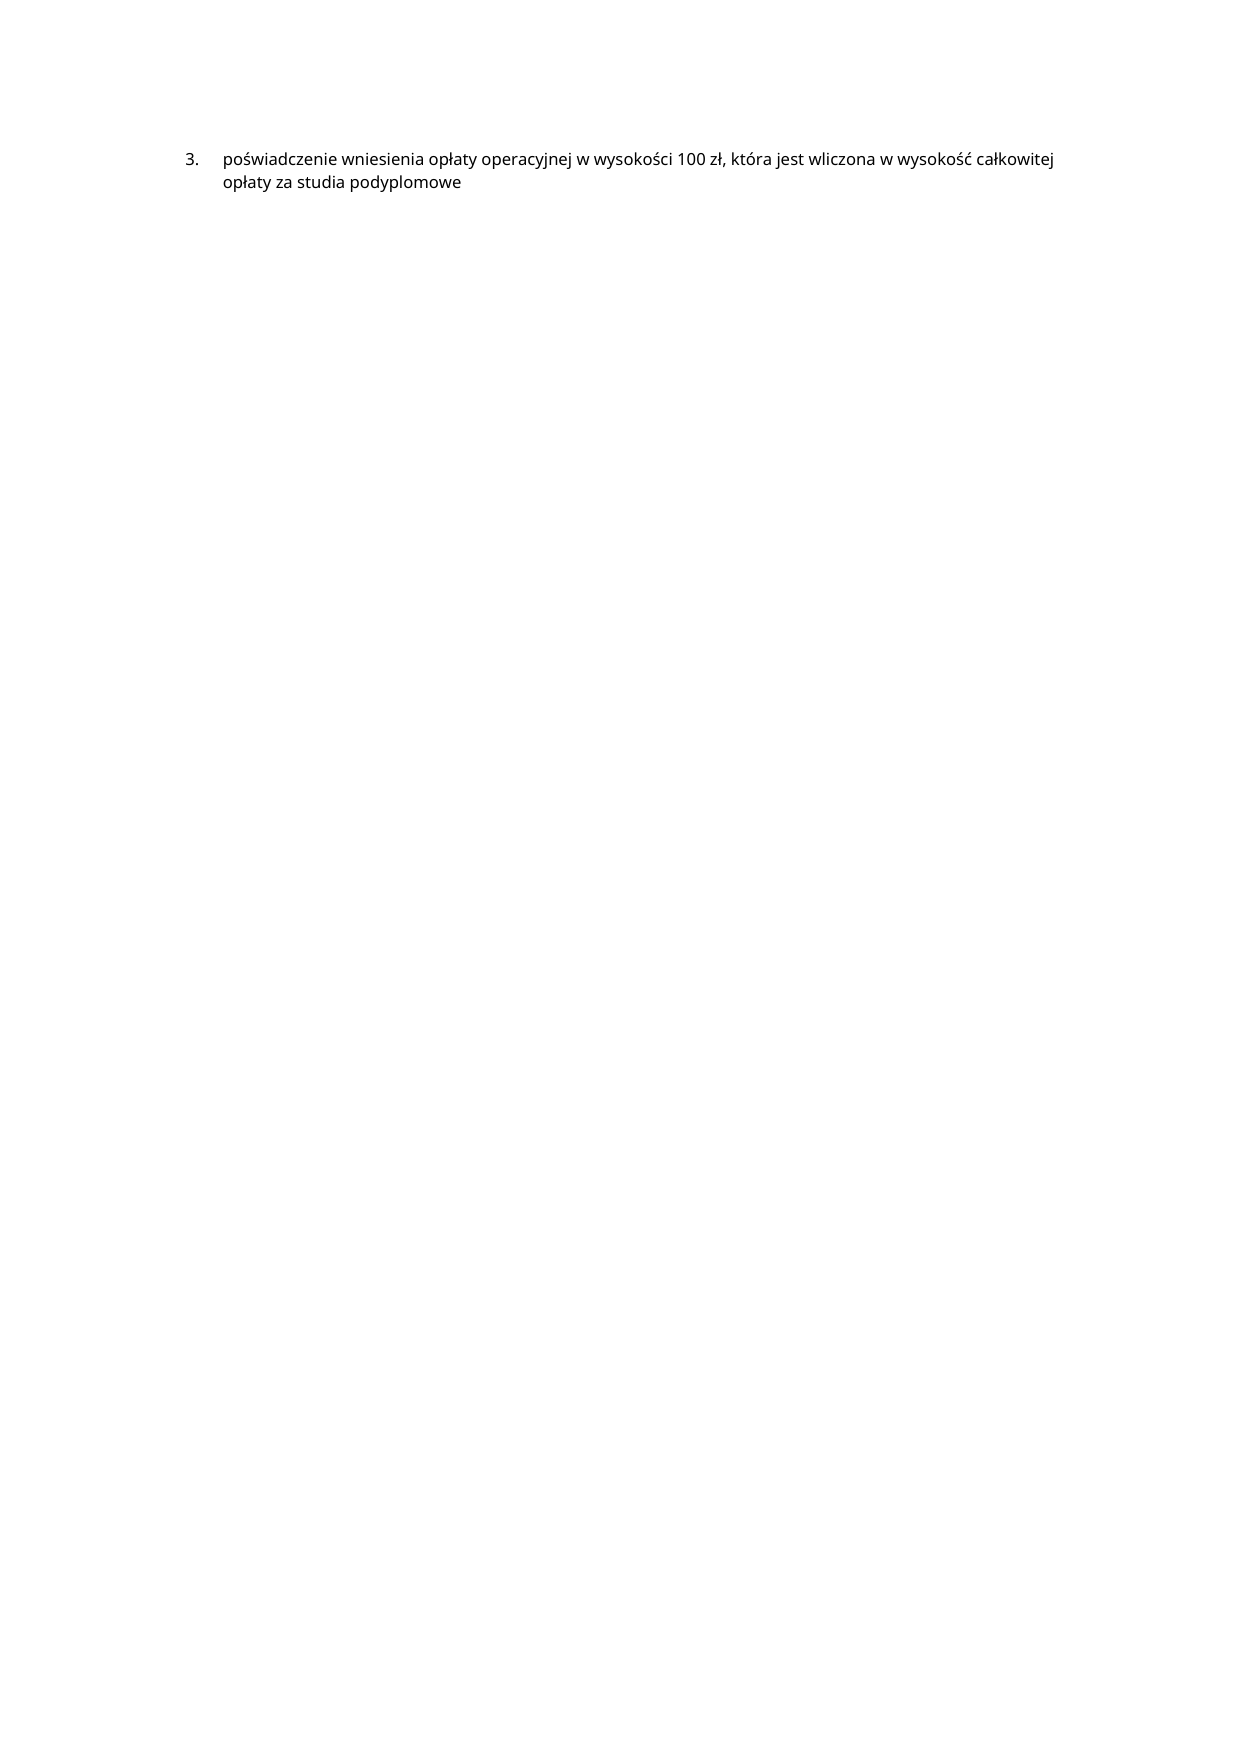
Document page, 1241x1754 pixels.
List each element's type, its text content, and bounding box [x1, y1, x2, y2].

list poświadczenie wniesienia opłaty operacyjnej w wysokości 100 zł, która jest wliczona w wysokość całkowitej opłaty za studia podyplomowe [185, 148, 1093, 193]
